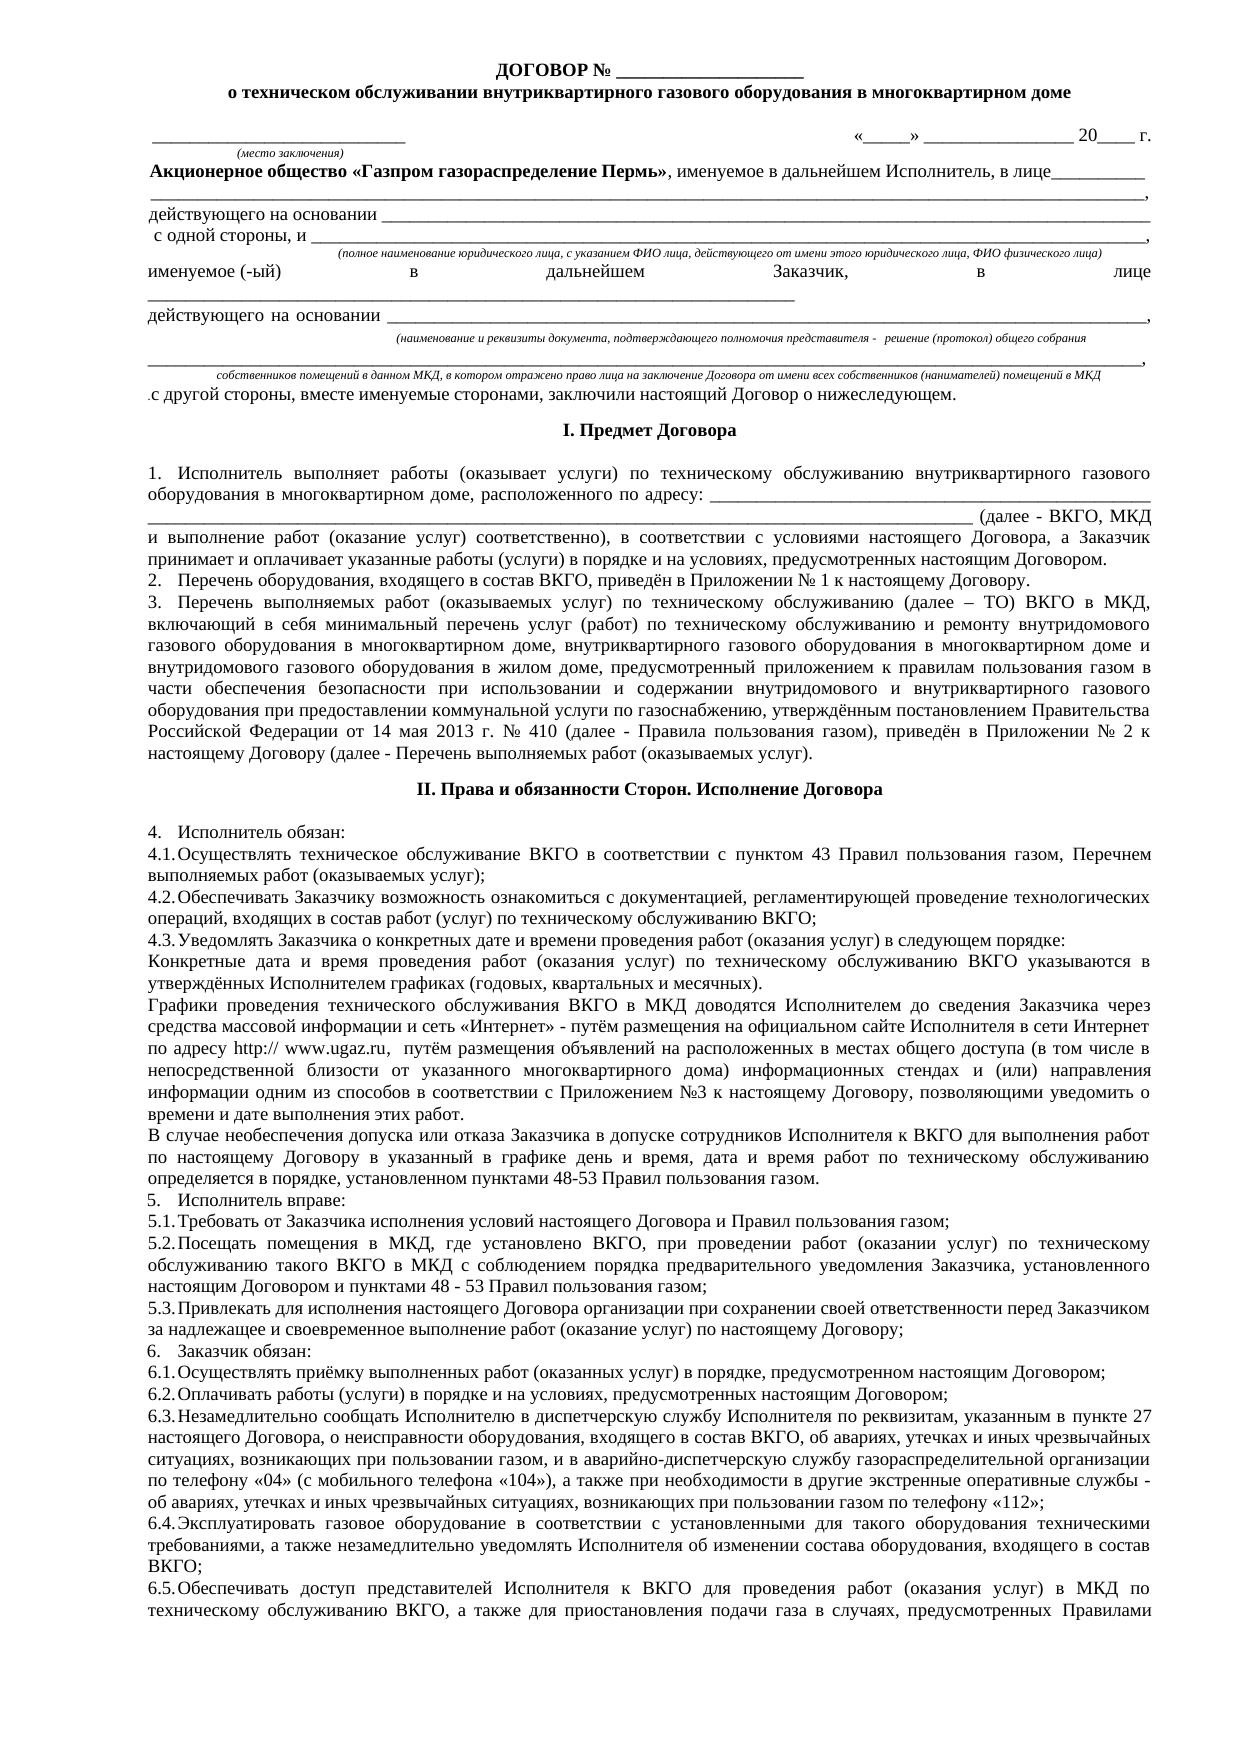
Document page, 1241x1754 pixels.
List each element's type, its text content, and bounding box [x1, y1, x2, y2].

text I. Предмет Договора [148, 418, 1152, 440]
text __________________________________________________________________________________________________________, [148, 347, 1152, 368]
list Заказчик обязан: [147, 1340, 1152, 1361]
text Конкретные дата и время проведения работ (оказания услуг) по техническому обслуживанию ВКГО указываются в утверждённых Исполнителем графиках (годовых, квартальных и месячных). [148, 950, 1152, 993]
text Графики проведения технического обслуживания ВКГО в МКД доводятся Исполнителем до сведения Заказчика через средства массовой информации и сеть «Интернет» - путём размещения на официальном сайте Исполнителя в сети Интернет по адресу http:// www.ugaz.ru, путём размещения объявлений на расположенных в местах общего доступа (в том числе в непосредственной близости от указанного многоквартирного дома) информационных стендах и (или) направления информации одним из способов в соответствии с Приложением №3 к настоящему Договору, позволяющими уведомить о времени и дате выполнения этих работ. [148, 993, 1152, 1124]
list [148, 1577, 1152, 1620]
list Оплачивать работы (услуги) в порядке и на условиях, предусмотренных настоящим Договором; [148, 1383, 1152, 1404]
table_header «_____» ________________ 20____ г. [654, 124, 1163, 160]
text собственников помещений в данном МКД, в котором отражено право лица на заключение Договора от имени всех собственников (нанимателей) помещений в МКД [148, 368, 1152, 382]
list Уведомлять Заказчика о конкретных дате и времени проведения работ (оказания услуг) в следующем порядке: [148, 929, 1152, 950]
list Исполнитель выполняет работы (оказывает услуги) по техническому обслуживанию внутриквартирного газового оборудования в многоквартирном доме, расположенного по адресу: _______________________________________________ ________________________________________________________________________________________ (далее - ВКГО, МКД и выполнение работ (оказание услуг) соответственно), в соответствии с условиями настоящего Договора, а Заказчик принимает и оплачивает указанные работы (услуги) в порядке и на условиях, предусмотренных настоящим Договором. [148, 462, 1152, 569]
text .с другой стороны, вместе именуемые сторонами, заключили настоящий Договор о нижеследующем. [148, 382, 1152, 404]
list Исполнитель обязан: [148, 821, 1152, 842]
table_header ___________________________ (место заключения) [136, 124, 654, 160]
list Привлекать для исполнения настоящего Договора организации при сохранении своей ответственности перед Заказчиком за надлежащее и своевременное выполнение работ (оказание услуг) по настоящему Договору; [148, 1297, 1152, 1340]
list Эксплуатировать газовое оборудование в соответствии с установленными для такого оборудования техническими требованиями, а также незамедлительно уведомлять Исполнителя об изменении состава оборудования, входящего в состав ВКГО; [148, 1512, 1152, 1577]
list Обеспечивать Заказчику возможность ознакомиться с документацией, регламентирующей проведение технологических операций, входящих в состав работ (услуг) по техническому обслуживанию ВКГО; [148, 886, 1152, 929]
text именуемое (-ый) в дальнейшем Заказчик, в лице _____________________________________________________________________ действующего на основании _________________________________________________________________________________, (наименование и реквизиты документа, подтверждающего полномочия представителя - решение (протокол) общего собрания [148, 260, 1152, 347]
text Акционерное общество «Газпром газораспределение Пермь», именуемое в дальнейшем Исполнитель, в лице__________ __________________________________________________________________________________________________________, действующего на основании __________________________________________________________________________________ с одной стороны, и _________________________________________________________________________________________, (полное наименование юридического лица, с указанием ФИО лица, действующего от имени этого юридического лица, ФИО физического лица) [148, 160, 1152, 260]
list Осуществлять техническое обслуживание ВКГО в соответствии с пунктом 43 Правил пользования газом, Перечнем выполняемых работ (оказываемых услуг); [148, 842, 1152, 886]
list Осуществлять приёмку выполненных работ (оказанных услуг) в порядке, предусмотренном настоящим Договором; [148, 1361, 1152, 1383]
text ДОГОВОР № ____________________ [148, 59, 1152, 81]
text В случае необеспечения допуска или отказа Заказчика в допуске сотрудников Исполнителя к ВКГО для выполнения работ по настоящему Договору в указанный в графике день и время, дата и время работ по техническому обслуживанию определяется в порядке, установленном пунктами 48-53 Правил пользования газом. [148, 1124, 1152, 1189]
list Требовать от Заказчика исполнения условий настоящего Договора и Правил пользования газом; [148, 1210, 1152, 1232]
list Исполнитель вправе: [147, 1189, 1152, 1210]
list Посещать помещения в МКД, где установлено ВКГО, при проведении работ (оказании услуг) по техническому обслуживанию такого ВКГО в МКД с соблюдением порядка предварительного уведомления Заказчика, установленного настоящим Договором и пунктами 48 - 53 Правил пользования газом; [148, 1232, 1152, 1297]
list Перечень выполняемых работ (оказываемых услуг) по техническому обслуживанию (далее – ТО) ВКГО в МКД, включающий в себя минимальный перечень услуг (работ) по техническому обслуживанию и ремонту внутридомового газового оборудования в многоквартирном доме, внутриквартирного газового оборудования в многоквартирном доме и внутридомового газового оборудования в жилом доме, предусмотренный приложением к правилам пользования газом в части обеспечения безопасности при использовании и содержании внутридомового и внутриквартирного газового оборудования при предоставлении коммунальной услуги по газоснабжению, утверждённым постановлением Правительства Российской Федерации от 14 мая 2013 г. № 410 (далее - Правила пользования газом), приведён в Приложении № 2 к настоящему Договору (далее - Перечень выполняемых работ (оказываемых услуг). [148, 591, 1152, 763]
text II. Права и обязанности Сторон. Исполнение Договора [148, 778, 1152, 799]
text о техническом обслуживании внутриквартирного газового оборудования в многоквартирном доме [148, 81, 1152, 102]
list Незамедлительно сообщать Исполнителю в диспетчерскую службу Исполнителя по реквизитам, указанным в пункте 27 настоящего Договора, о неисправности оборудования, входящего в состав ВКГО, об авариях, утечках и иных чрезвычайных ситуациях, возникающих при пользовании газом, и в аварийно-диспетчерскую службу газораспределительной организации по телефону «04» (с мобильного телефона «104»), а также при необходимости в другие экстренные оперативные службы - об авариях, утечках и иных чрезвычайных ситуациях, возникающих при пользовании газом по телефону «112»; [148, 1404, 1152, 1512]
list Перечень оборудования, входящего в состав ВКГО, приведён в Приложении № 1 к настоящему Договору. [148, 569, 1152, 591]
